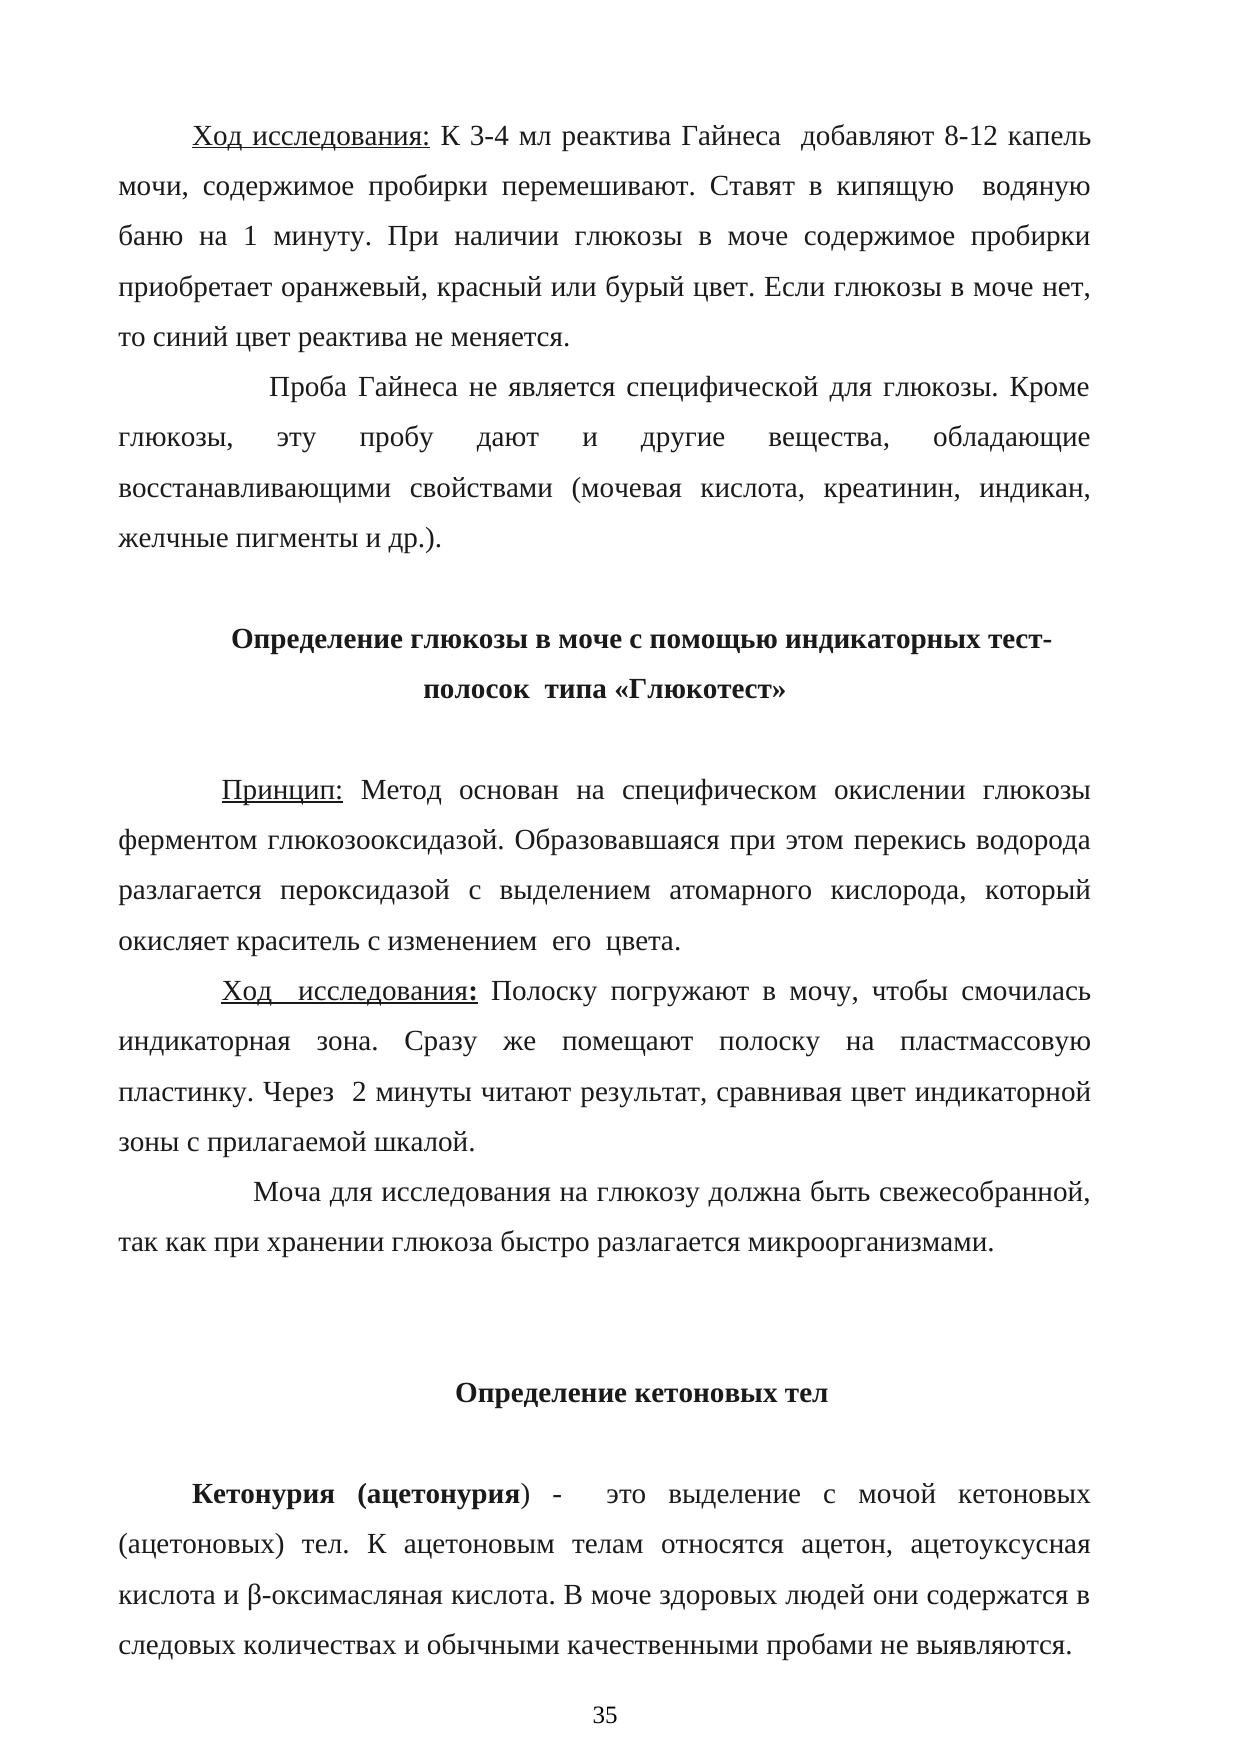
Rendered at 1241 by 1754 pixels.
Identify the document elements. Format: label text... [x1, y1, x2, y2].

text Моча для исследования на глюкозу должна быть свежесобранной, так как при хранении глюкоза быстро разлагается микроорганизмами. [118, 1174, 1092, 1258]
text Определение кетоновых тел [118, 1376, 1092, 1409]
text Кетонурия (ацетонурия) - это выделение с мочой кетоновых (ацетоновых) тел. К ацетоновым телам относятся ацетон, ацетоуксусная кислота и β-оксимасляная кислота. В моче здоровых людей они содержатся в следовых количествах и обычными качественными пробами не выявляются. [118, 1476, 1092, 1661]
text Принцип: Метод основан на специфическом окислении глюкозы ферментом глюкозооксидазой. Образовавшаяся при этом перекись водорода разлагается пероксидазой с выделением атомарного кислорода, который окисляет краситель с изменением его цвета. [118, 772, 1092, 956]
text Проба Гайнеса не является специфической для глюкозы. Кроме глюкозы, эту пробу дают и другие вещества, обладающие восстанавливающими свойствами (мочевая кислота, креатинин, индикан, желчные пигменты и др.). [118, 369, 1092, 554]
text Определение глюкозы в моче с помощью индикаторных тест-полосок типа «Глюкотест» [118, 621, 1092, 705]
text Ход исследования: К 3-4 мл реактива Гайнеса добавляют 8-12 капель мочи, содержимое пробирки перемешивают. Ставят в кипящую водяную баню на 1 минуту. При наличии глюкозы в моче содержимое пробирки приобретает оранжевый, красный или бурый цвет. Если глюкозы в моче нет, то синий цвет реактива не меняется. [118, 118, 1092, 352]
text Ход исследования: Полоску погружают в мочу, чтобы смочилась индикаторная зона. Сразу же помещают полоску на пластмассовую пластинку. Через 2 минуты читают результат, сравнивая цвет индикаторной зоны с прилагаемой шкалой. [118, 973, 1092, 1157]
